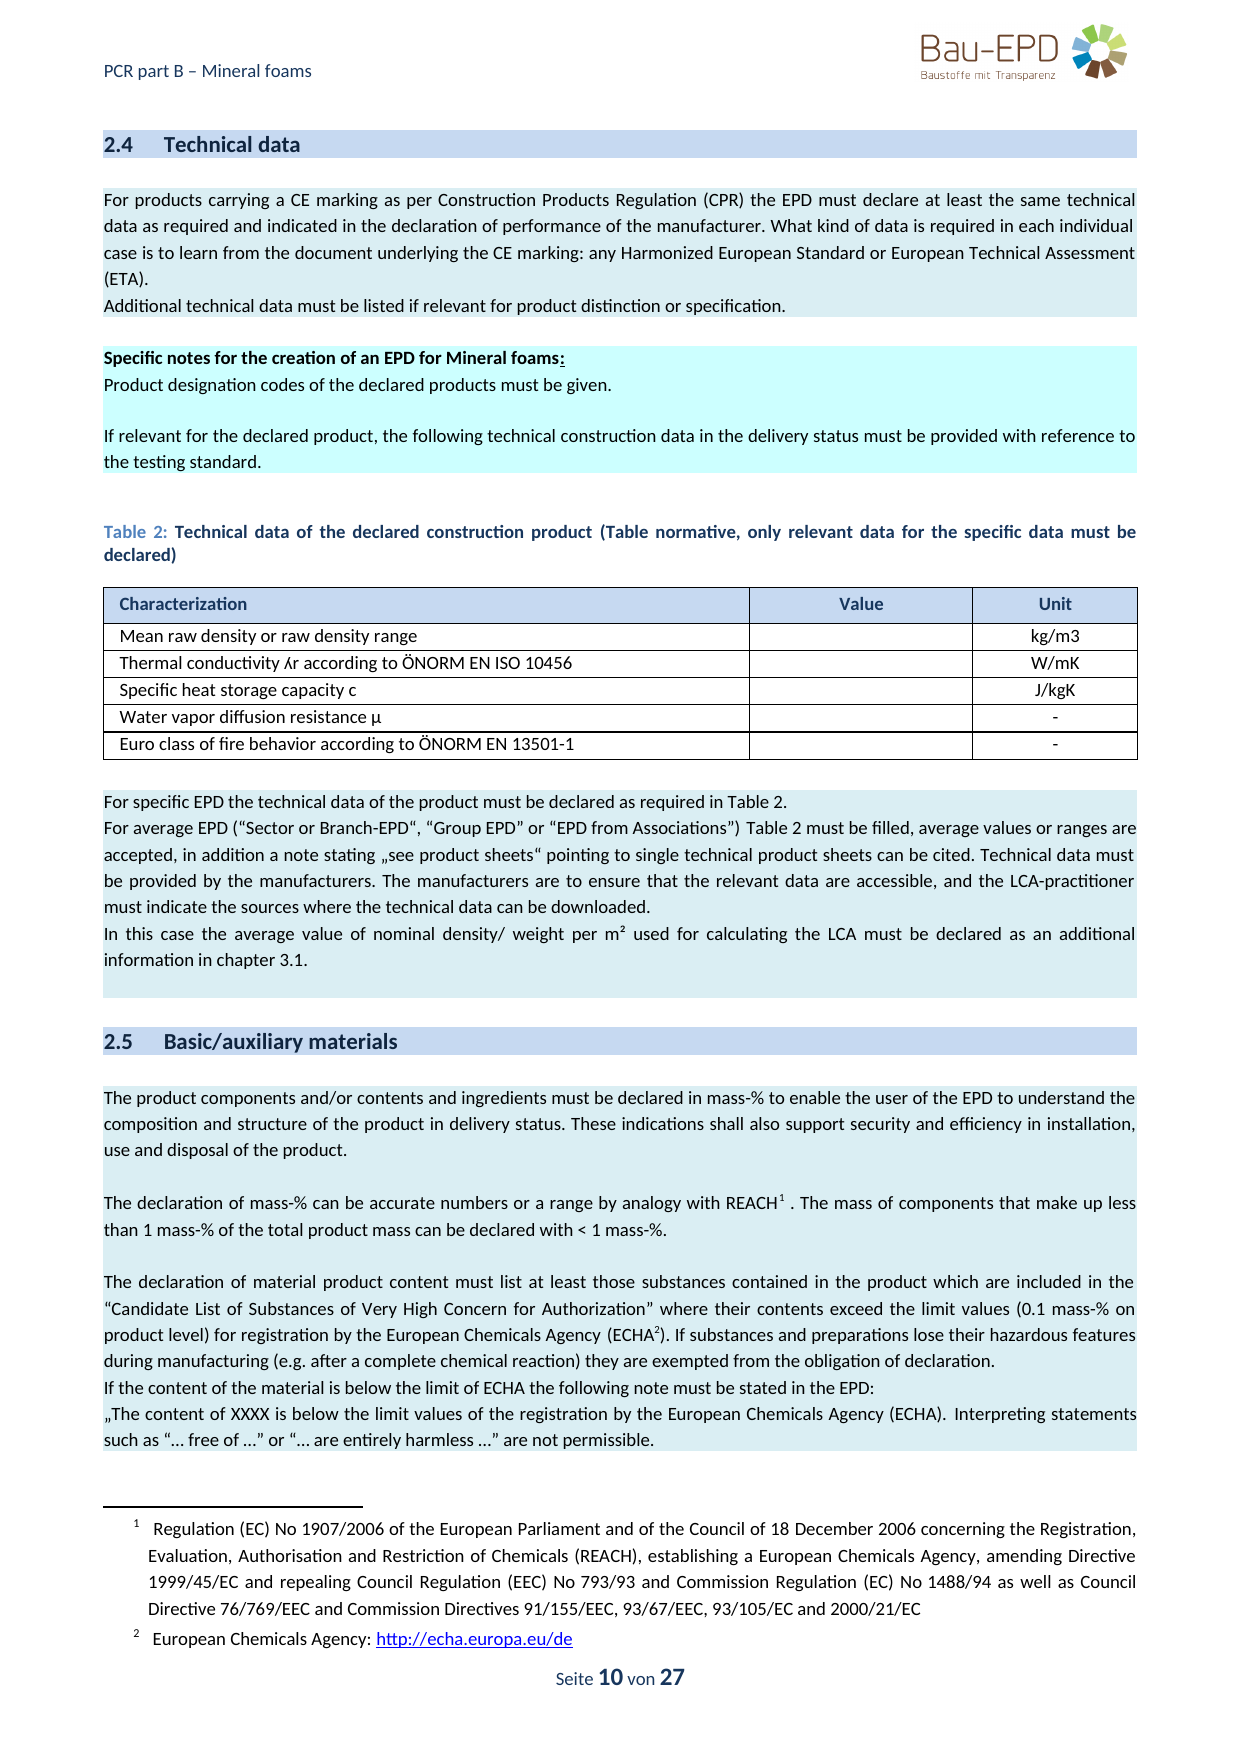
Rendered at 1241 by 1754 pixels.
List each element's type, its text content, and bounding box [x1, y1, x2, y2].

table_cell Water vapor diffusion resistance µ [104, 705, 749, 731]
picture [913, 22, 1130, 82]
text If relevant for the declared product, the following technical construction data in the delivery status must be provided with reference to the testing standard. [103, 424, 1137, 473]
text For average EPD (“Sector or Branch-EPD“, “Group EPD” or “EPD from Associations”) Table 2 must be filled, average values or ranges are accepted, in addition a note stating „see product sheets“ pointing to single technical product sheets can be cited. Technical data must be provided by the manufacturers. The manufacturers are to ensure that the relevant data are accessible, and the LCA-practitioner must indicate the sources where the technical data can be downloaded. [103, 817, 1137, 918]
table_cell J/kgK [973, 678, 1137, 704]
table_cell [750, 733, 972, 759]
text The declaration of mass-% can be accurate numbers or a range by analogy with REACH . The mass of components that make up less than 1 mass-% of the total product mass can be declared with < 1 mass-%. [103, 1191, 1137, 1241]
table_cell [750, 705, 972, 731]
text Table 2: Technical data of the declared construction product (Table normative, only relevant data for the specific data must be declared) [103, 521, 1137, 566]
table_cell - [973, 705, 1137, 731]
table_cell Thermal conductivity ʎr according to ÖNORM EN ISO 10456 [104, 651, 749, 677]
text If the content of the material is below the limit of ECHA the following note must be stated in the EPD: [103, 1376, 1137, 1399]
subtitle Basic/auxiliary materials [103, 1027, 1137, 1055]
text For products carrying a CE marking as per Construction Products Regulation (CPR) the EPD must declare at least the same technical data as required and indicated in the declaration of performance of the manufacturer. What kind of data is required in each individual case is to learn from the document underlying the CE marking: any Harmonized European Standard or European Technical Assessment (ETA). [103, 188, 1137, 290]
table_cell [750, 678, 972, 704]
table_cell - [973, 733, 1137, 759]
table_header Characterization [104, 588, 749, 623]
subtitle Technical data [103, 130, 1137, 158]
text Additional technical data must be listed if relevant for product distinction or specification. [103, 294, 1137, 317]
text For specific EPD the technical data of the product must be declared as required in Table 2. [103, 790, 1137, 813]
table_header Value [750, 588, 972, 623]
text Specific notes for the creation of an EPD for Mineral foams: [103, 346, 1137, 369]
text „The content of XXXX is below the limit values of the registration by the European Chemicals Agency (ECHA). Interpreting statements such as “… free of …” or “… are entirely harmless …” are not permissible. [103, 1402, 1137, 1451]
table_cell Euro class of fire behavior according to ÖNORM EN 13501-1 [104, 733, 749, 759]
table_cell W/mK [973, 651, 1137, 677]
table_cell [750, 651, 972, 677]
text The declaration of material product content must list at least those substances contained in the product which are included in the “Candidate List of Substances of Very High Concern for Authorization” where their contents exceed the limit values (0.1 mass-% on product level) for registration by the European Chemicals Agency (ECHA). If substances and preparations lose their hazardous features during manufacturing (e.g. after a complete chemical reaction) they are exempted from the obligation of declaration. [103, 1270, 1137, 1372]
table_cell Mean raw density or raw density range [104, 624, 749, 650]
text The product components and/or contents and ingredients must be declared in mass-% to enable the user of the EPD to understand the composition and structure of the product in delivery status. These indications shall also support security and efficiency in installation, use and disposal of the product. [103, 1086, 1137, 1162]
table_cell kg/m3 [973, 624, 1137, 650]
table_cell Specific heat storage capacity c [104, 678, 749, 704]
text Product designation codes of the declared products must be given. [103, 373, 1137, 396]
table_cell [750, 624, 972, 650]
table_header Unit [973, 588, 1137, 623]
text In this case the average value of nominal density/ weight per m² used for calculating the LCA must be declared as an additional information in chapter 3.1. [103, 922, 1137, 971]
